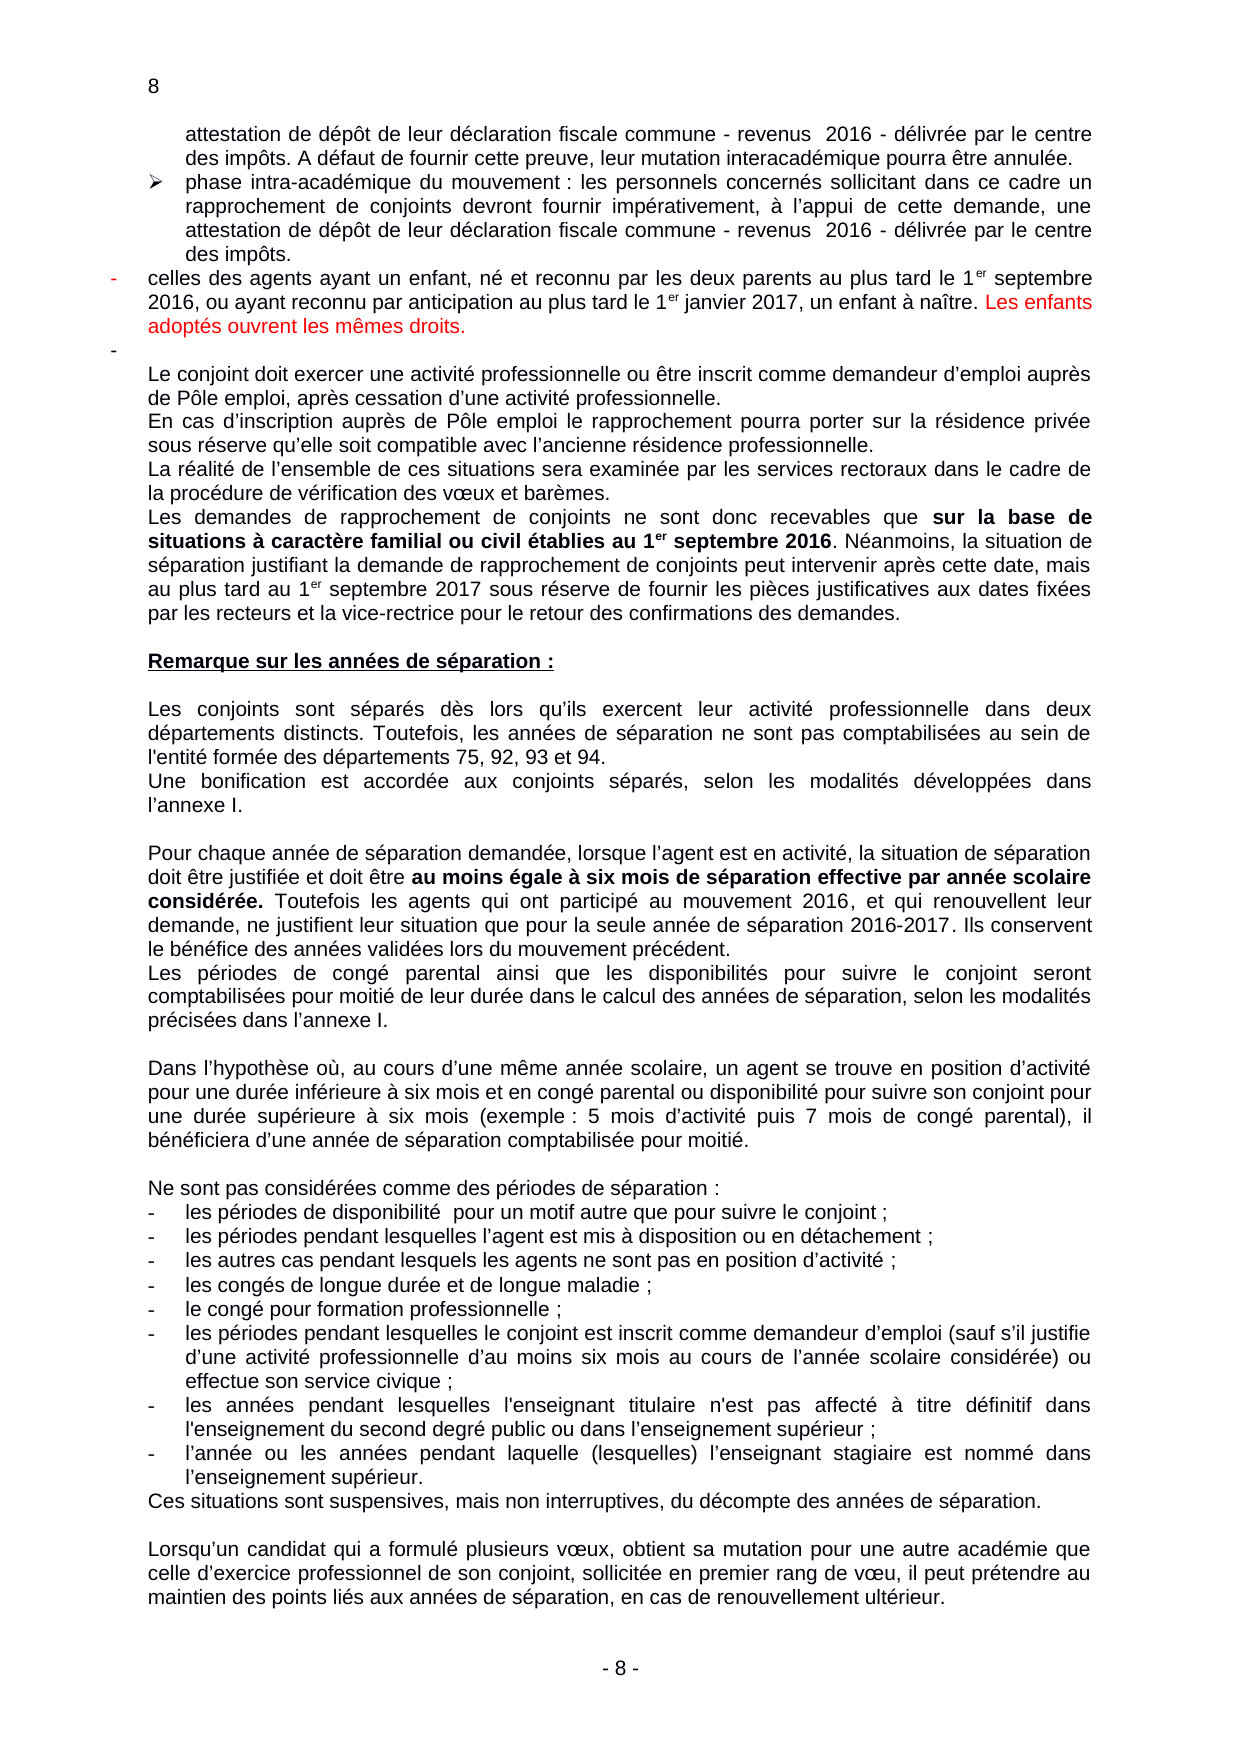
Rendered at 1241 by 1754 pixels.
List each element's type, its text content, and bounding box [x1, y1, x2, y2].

list l’année ou les années pendant laquelle (lesquelles) l’enseignant stagiaire est nommé dans l’enseignement supérieur. [148, 1441, 1092, 1489]
list celles des agents ayant un enfant, né et reconnu par les deux parents au plus tard le 1er septembre 2016, ou ayant reconnu par anticipation au plus tard le 1er janvier 2017, un enfant à naître. Les enfants adoptés ouvrent les mêmes droits. [110, 266, 1092, 337]
text Pour chaque année de séparation demandée, lorsque l’agent est en activité, la situation de séparation doit être justifiée et doit être au moins égale à six mois de séparation effective par année scolaire considérée. Toutefois les agents qui ont participé au mouvement 2016, et qui renouvellent leur demande, ne justifient leur situation que pour la seule année de séparation 2016-2017. Ils conservent le bénéfice des années validées lors du mouvement précédent. [148, 841, 1092, 960]
text Les périodes de congé parental ainsi que les disponibilités pour suivre le conjoint seront comptabilisées pour moitié de leur durée dans le calcul des années de séparation, selon les modalités précisées dans l’annexe I. [148, 960, 1092, 1032]
text La réalité de l’ensemble de ces situations sera examinée par les services rectoraux dans le cadre de la procédure de vérification des vœux et barèmes. [148, 457, 1092, 505]
text Remarque sur les années de séparation : [148, 649, 1092, 673]
list les périodes pendant lesquelles le conjoint est inscrit comme demandeur d’emploi (sauf s’il justifie d’une activité professionnelle d’au moins six mois au cours de l’année scolaire considérée) ou effectue son service civique ; [148, 1321, 1092, 1393]
text Les demandes de rapprochement de conjoints ne sont donc recevables que sur la base de situations à caractère familial ou civil établies au 1er septembre 2016. Néanmoins, la situation de séparation justifiant la demande de rapprochement de conjoints peut intervenir après cette date, mais au plus tard au 1er septembre 2017 sous réserve de fournir les pièces justificatives aux dates fixées par les recteurs et la vice-rectrice pour le retour des confirmations des demandes. [148, 505, 1092, 625]
list le congé pour formation professionnelle ; [148, 1297, 1092, 1321]
list phase intra-académique du mouvement : les personnels concernés sollicitant dans ce cadre un rapprochement de conjoints devront fournir impérativement, à l’appui de cette demande, une attestation de dépôt de leur déclaration fiscale commune - revenus 2016 - délivrée par le centre des impôts. [148, 170, 1092, 266]
text Une bonification est accordée aux conjoints séparés, selon les modalités développées dans l’annexe I. [148, 769, 1092, 817]
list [148, 122, 1092, 170]
list les périodes de disponibilité pour un motif autre que pour suivre le conjoint ; [148, 1200, 1092, 1224]
text En cas d’inscription auprès de Pôle emploi le rapprochement pourra porter sur la résidence privée sous réserve qu’elle soit compatible avec l’ancienne résidence professionnelle. [148, 409, 1092, 457]
text Ne sont pas considérées comme des périodes de séparation : [148, 1176, 1092, 1200]
text Dans l’hypothèse où, au cours d’une même année scolaire, un agent se trouve en position d’activité pour une durée inférieure à six mois et en congé parental ou disponibilité pour suivre son conjoint pour une durée supérieure à six mois (exemple : 5 mois d’activité puis 7 mois de congé parental), il bénéficiera d’une année de séparation comptabilisée pour moitié. [148, 1056, 1092, 1152]
text Ces situations sont suspensives, mais non interruptives, du décompte des années de séparation. [148, 1489, 1092, 1513]
list les congés de longue durée et de longue maladie ; [148, 1272, 1092, 1297]
text Le conjoint doit exercer une activité professionnelle ou être inscrit comme demandeur d’emploi auprès de Pôle emploi, après cessation d’une activité professionnelle. [148, 361, 1092, 409]
text Les conjoints sont séparés dès lors qu’ils exercent leur activité professionnelle dans deux départements distincts. Toutefois, les années de séparation ne sont pas comptabilisées au sein de l'entité formée des départements 75, 92, 93 et 94. [148, 697, 1092, 769]
list les années pendant lesquelles l'enseignant titulaire n'est pas affecté à titre définitif dans l'enseignement du second degré public ou dans l’enseignement supérieur ; [148, 1393, 1092, 1441]
list les autres cas pendant lesquels les agents ne sont pas en position d’activité ; [148, 1248, 1092, 1272]
list les périodes pendant lesquelles l’agent est mis à disposition ou en détachement ; [148, 1224, 1092, 1248]
text Lorsqu’un candidat qui a formulé plusieurs vœux, obtient sa mutation pour une autre académie que celle d’exercice professionnel de son conjoint, sollicitée en premier rang de vœu, il peut prétendre au maintien des points liés aux années de séparation, en cas de renouvellement ultérieur. [148, 1537, 1092, 1609]
